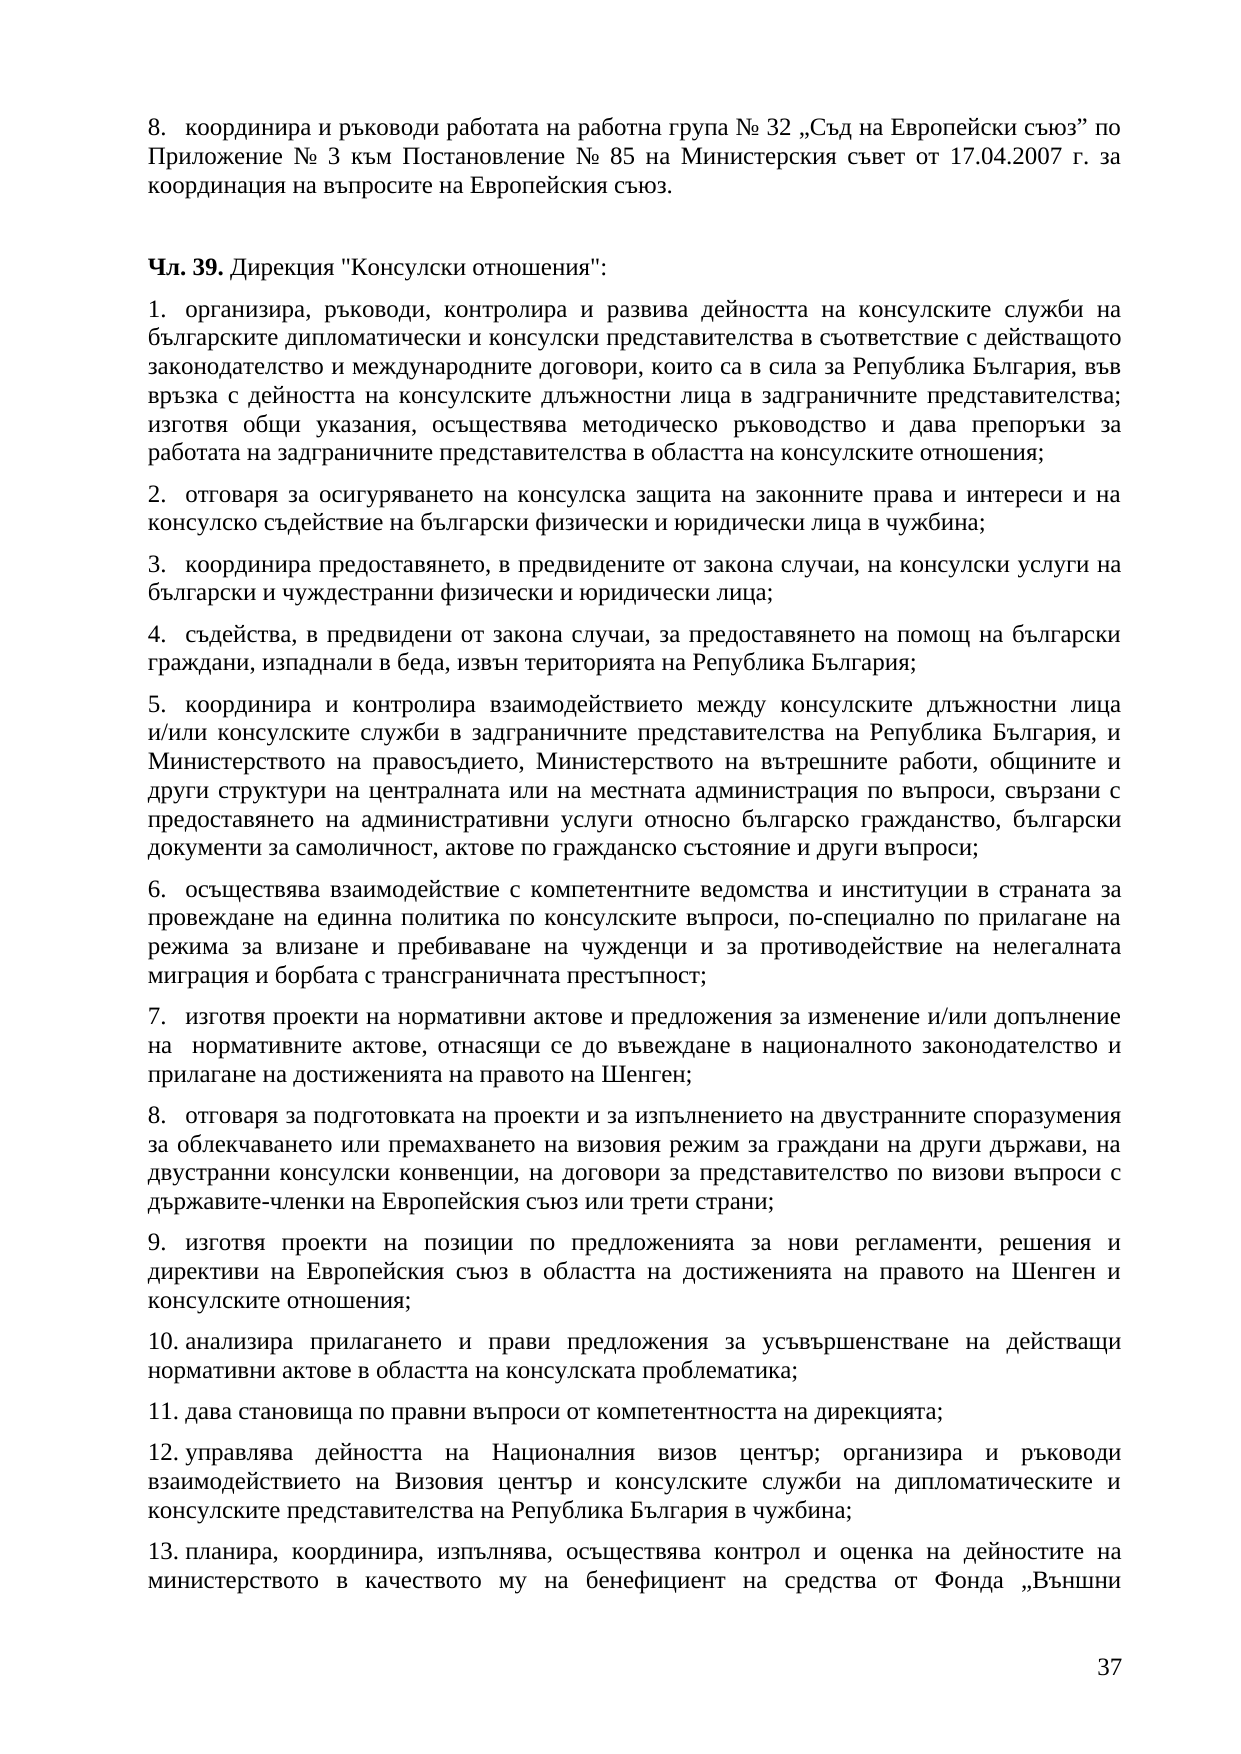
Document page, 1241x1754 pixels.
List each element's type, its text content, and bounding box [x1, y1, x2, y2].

list отговаря за осигуряването на консулска защита на законните права и интереси и на консулско съдействие на български физически и юридически лица в чужбина; [148, 479, 1122, 536]
list организира, ръководи, контролира и развива дейността на консулските служби на българските дипломатически и консулски представителства в съответствие с действащото законодателство и международните договори, които са в сила за Република България, във връзка с дейността на консулските длъжностни лица в задграничните представителства; изготвя общи указания, осъществява методическо ръководство и дава препоръки за работата на задграничните представителства в областта на консулските отношения; [148, 294, 1122, 466]
list изготвя проекти на нормативни актове и предложения за изменение и/или допълнение на нормативните актове, отнасящи се до въвеждане в националното законодателство и прилагане на достиженията на правото на Шенген; [148, 1001, 1122, 1087]
list координира и ръководи работата на работна група № 32 „Съд на Европейски съюз” по Приложение № 3 към Постановление № 85 на Министерския съвет от 17.04.2007 г. за координация на въпросите на Европейския съюз. [148, 112, 1122, 199]
list дава становища по правни въпроси от компетентността на дирекцията; [148, 1396, 1122, 1425]
list координира и контролира взаимодействието между консулските длъжностни лица и/или консулските служби в задграничните представителства на Република България, и Министерството на правосъдието, Министерството на вътрешните работи, общините и други структури на централната или на местната администрация по въпроси, свързани с предоставянето на административни услуги относно българско гражданство, български документи за самоличност, актове по гражданско състояние и други въпроси; [148, 689, 1122, 861]
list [148, 1536, 1122, 1594]
list координира предоставянето, в предвидените от закона случаи, на консулски услуги на български и чуждестранни физически и юридически лица; [148, 549, 1122, 606]
list управлява дейността на Националния визов център; организира и ръководи взаимодействието на Визовия център и консулските служби на дипломатическите и консулските представителства на Република България в чужбина; [148, 1437, 1122, 1524]
list отговаря за подготовката на проекти и за изпълнението на двустранните споразумения за облекчаването или премахването на визовия режим за граждани на други държави, на двустранни консулски конвенции, на договори за представителство по визови въпроси с държавите-членки на Европейския съюз или трети страни; [148, 1100, 1122, 1215]
list осъществява взаимодействие с компетентните ведомства и институции в страната за провеждане на единна политика по консулските въпроси, по-специално по прилагане на режима за влизане и пребиваване на чужденци и за противодействие на нелегалната миграция и борбата с трансграничната престъпност; [148, 874, 1122, 989]
list изготвя проекти на позиции по предложенията за нови регламенти, решения и директиви на Европейския съюз в областта на достиженията на правото на Шенген и консулските отношения; [148, 1227, 1122, 1314]
list съдейства, в предвидени от закона случаи, за предоставянето на помощ на български граждани, изпаднали в беда, извън територията на Република България; [148, 619, 1122, 676]
text Чл. 39. Дирекция "Консулски отношения": [148, 252, 1122, 281]
list анализира прилагането и прави предложения за усъвършенстване на действащи нормативни актове в областта на консулската проблематика; [148, 1326, 1122, 1384]
